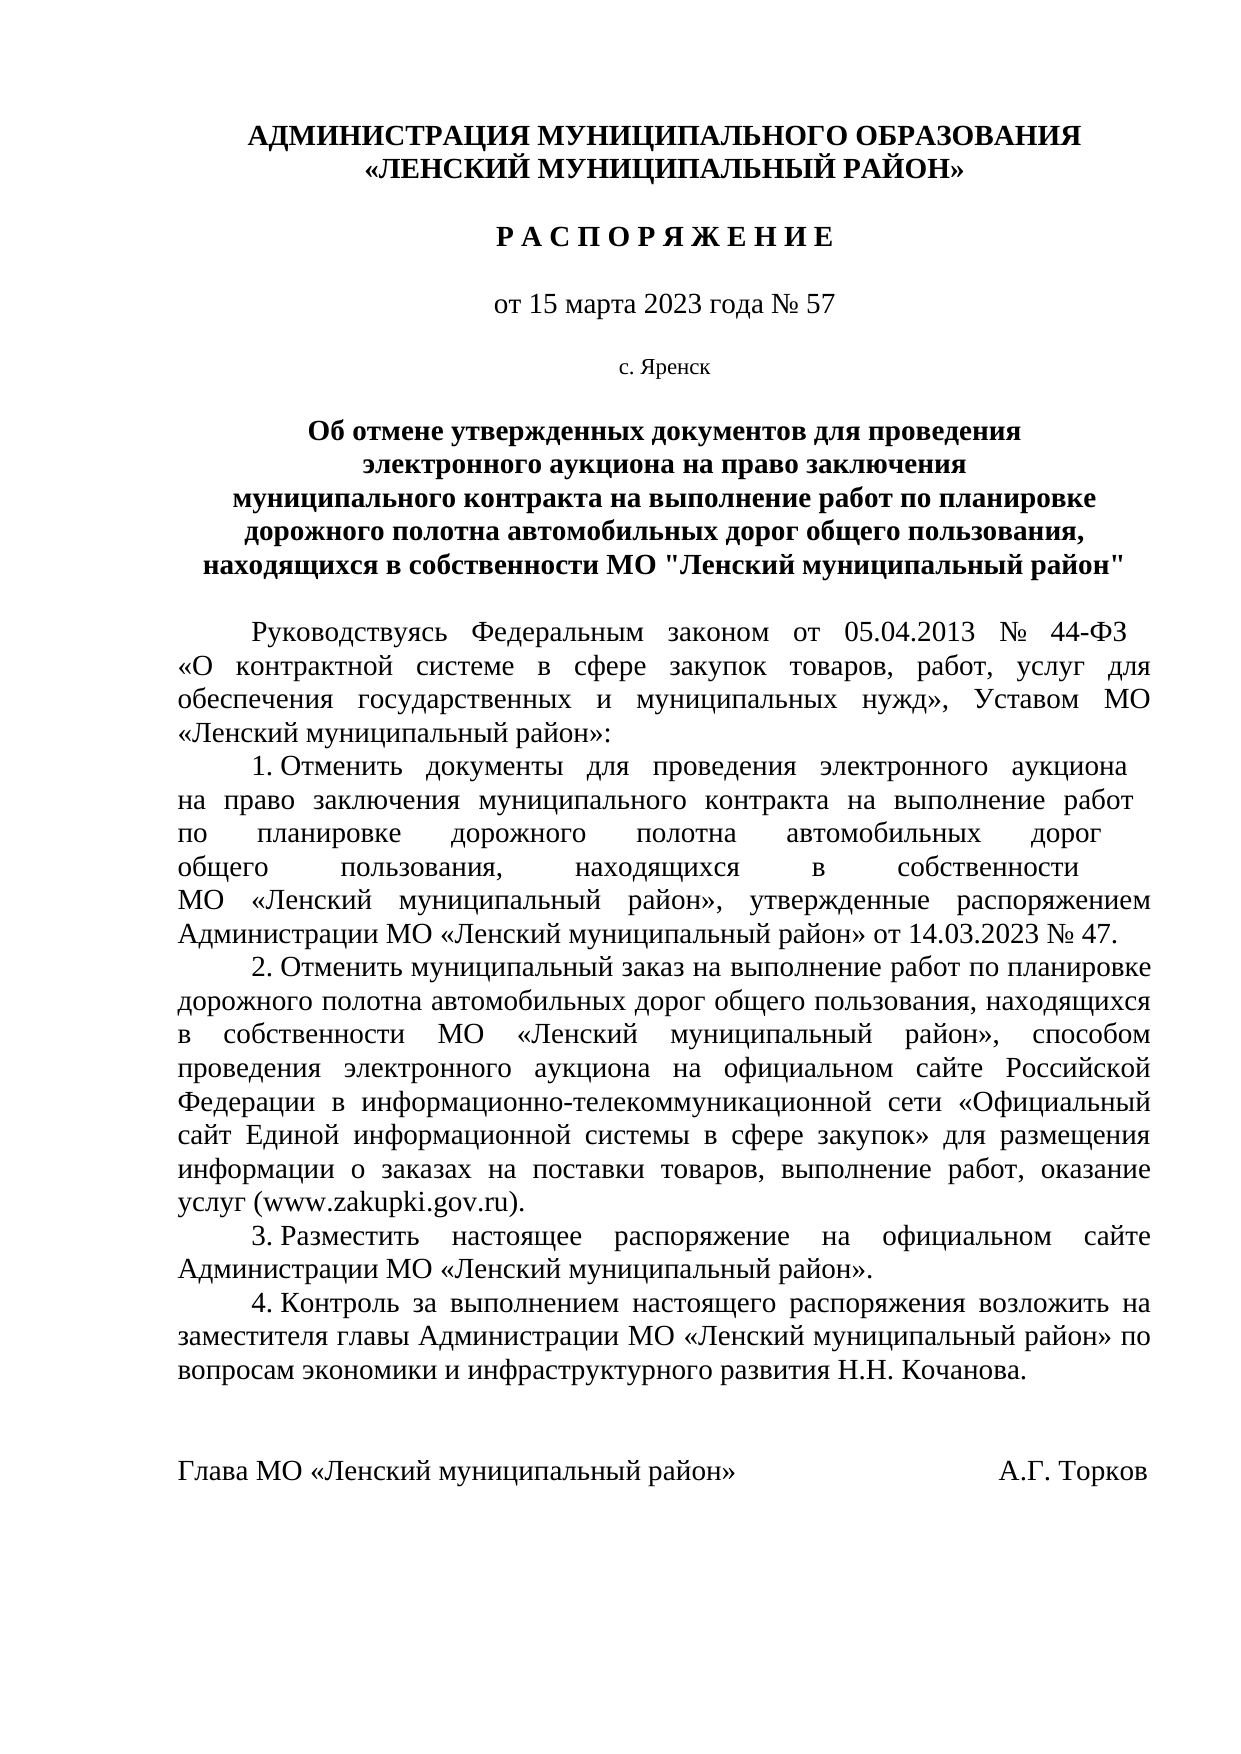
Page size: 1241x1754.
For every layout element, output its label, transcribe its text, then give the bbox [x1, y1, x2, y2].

list Контроль за выполнением настоящего распоряжения возложить на заместителя главы Администрации МО «Ленский муниципальный район» по вопросам экономики и инфраструктурного развития Н.Н. Кочанова. [177, 1285, 1152, 1386]
subtitle «ЛЕНСКИЙ МУНИЦИПАЛЬНЫЙ РАЙОН» [177, 152, 1152, 185]
text Руководствуясь Федеральным законом от 05.04.2013 № 44-ФЗ «О контрактной системе в сфере закупок товаров, работ, услуг для обеспечения государственных и муниципальных нужд», Уставом МО «Ленский муниципальный район»: [177, 614, 1152, 748]
list Отменить муниципальный заказ на выполнение работ по планировке дорожного полотна автомобильных дорог общего пользования, находящихся в собственности МО «Ленский муниципальный район», способом проведения электронного аукциона на официальном сайте Российской Федерации в информационно-телекоммуникационной сети «Официальный сайт Единой информационной системы в сфере закупок» для размещения информации о заказах на поставки товаров, выполнение работ, оказание услуг (www.zakupki.gov.ru). [177, 949, 1152, 1218]
table_header Об отмене утвержденных документов для проведения электронного аукциона на право заключения муниципального контракта на выполнение работ по планировке дорожного полотна автомобильных дорог общего пользования, находящихся в собственности МО "Ленский муниципальный район" [166, 413, 1163, 581]
list Разместить настоящее распоряжение на официальном сайте Администрации МО «Ленский муниципальный район». [177, 1218, 1152, 1285]
text с. Яренск [177, 353, 1152, 379]
list Отменить документы для проведения электронного аукциона на право заключения муниципального контракта на выполнение работ по планировке дорожного полотна автомобильных дорог общего пользования, находящихся в собственности МО «Ленский муниципальный район», утвержденные распоряжением Администрации МО «Ленский муниципальный район» от 14.03.2023 № 47. [177, 748, 1152, 949]
subtitle АДМИНИСТРАЦИЯ МУНИЦИПАЛЬНОГО ОБРАЗОВАНИЯ [177, 118, 1152, 152]
subtitle Р А С П О Р Я Ж Е Н И Е [177, 219, 1152, 252]
text от 15 марта 2023 года № 57 [177, 286, 1152, 319]
text Глава МО «Ленский муниципальный район» А.Г. Торков [177, 1453, 1152, 1486]
